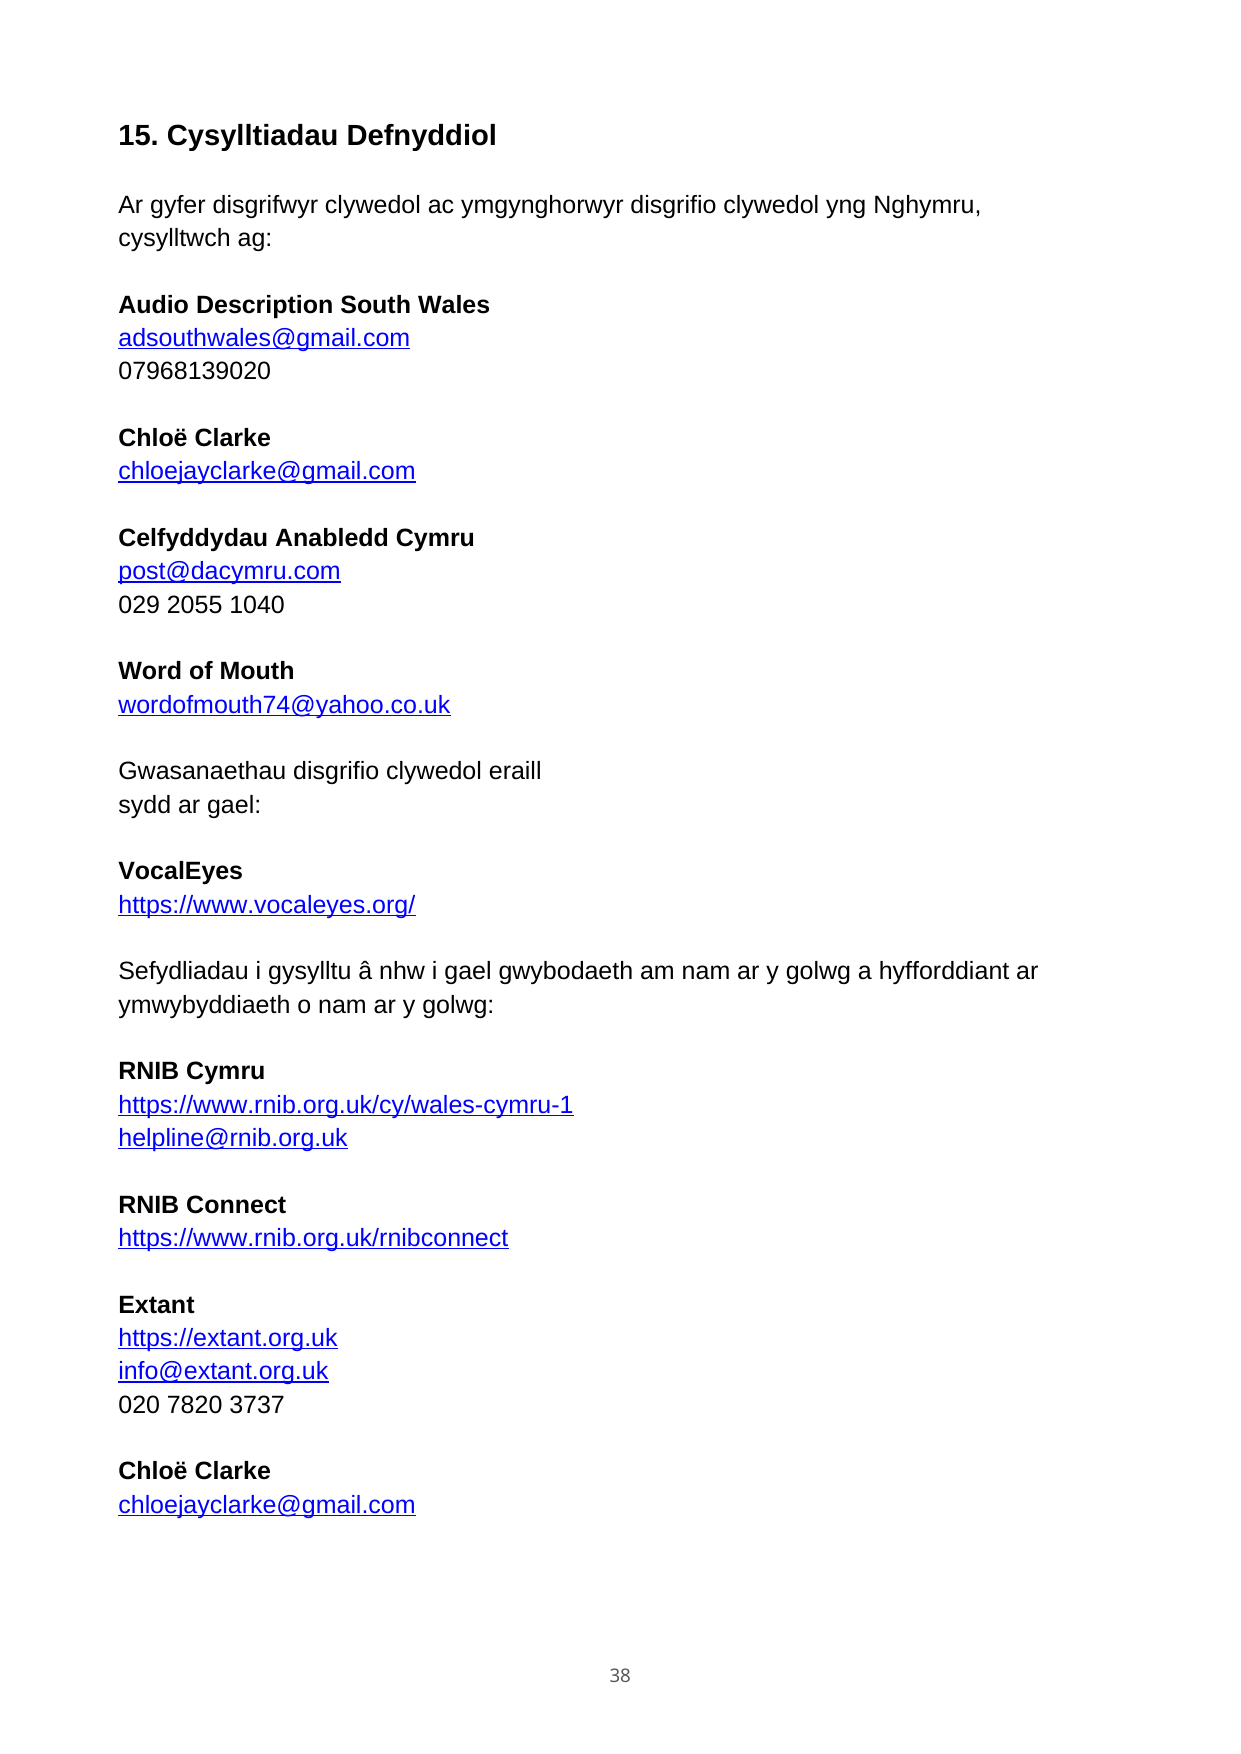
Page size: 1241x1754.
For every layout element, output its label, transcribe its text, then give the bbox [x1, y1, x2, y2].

text chloejayclarke@gmail.com [118, 1485, 1122, 1518]
text RNIB Cymru [118, 1052, 1122, 1085]
text Audio Description South Wales [118, 285, 1122, 318]
text https://www.rnib.org.uk/rnibconnect [118, 1218, 1122, 1252]
text cysylltwch ag: [118, 218, 1122, 252]
subtitle 15. Cysylltiadau Defnyddiol [118, 118, 1092, 152]
text adsouthwales@gmail.com [118, 318, 1122, 352]
text Chloë Clarke [118, 418, 1122, 452]
text Sefydliadau i gysylltu â nhw i gael gwybodaeth am nam ar y golwg a hyfforddiant ar ymwybyddiaeth o nam ar y golwg: [118, 952, 1122, 1018]
text https://www.vocaleyes.org/ [118, 885, 1122, 918]
text Word of Mouth [118, 652, 1122, 685]
text wordofmouth74@yahoo.co.uk [118, 685, 1122, 718]
text VocalEyes [118, 852, 1122, 885]
text https://www.rnib.org.uk/cy/wales-cymru-1 [118, 1085, 1122, 1118]
text sydd ar gael: [118, 785, 1122, 818]
text Chloë Clarke [118, 1452, 1122, 1485]
text Ar gyfer disgrifwyr clywedol ac ymgynghorwyr disgrifio clywedol yng Nghymru, [118, 185, 1122, 218]
text Gwasanaethau disgrifio clywedol eraill [118, 752, 1122, 785]
text 020 7820 3737 [118, 1385, 1122, 1418]
text Extant [118, 1285, 1122, 1318]
text https://extant.org.uk [118, 1318, 1122, 1352]
text Celfyddydau Anabledd Cymru [118, 518, 1122, 552]
text post@dacymru.com [118, 552, 1122, 585]
text chloejayclarke@gmail.com [118, 452, 1122, 485]
text helpline@rnib.org.uk [118, 1118, 1122, 1152]
text 029 2055 1040 [118, 585, 1122, 618]
text info@extant.org.uk [118, 1352, 1122, 1385]
text RNIB Connect [118, 1185, 1122, 1218]
text 07968139020 [118, 352, 1122, 385]
